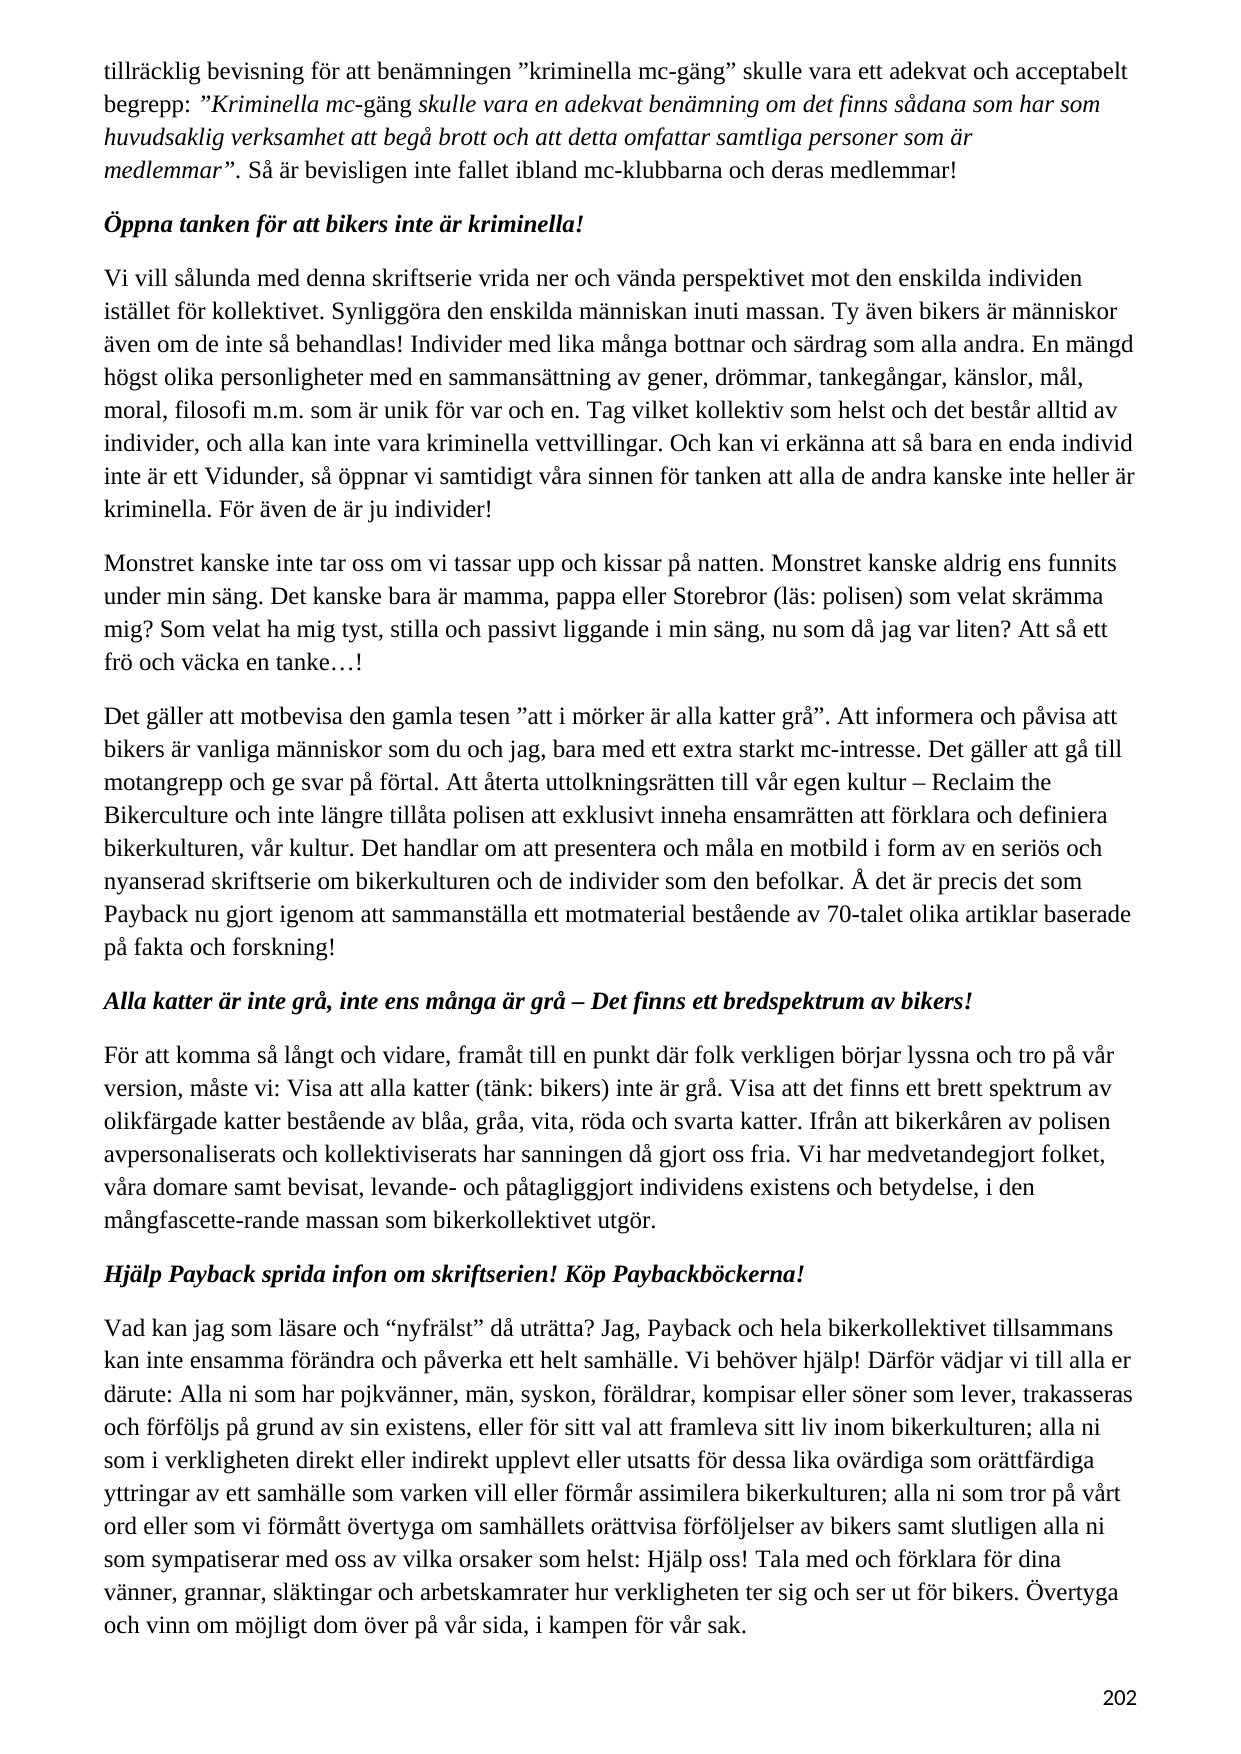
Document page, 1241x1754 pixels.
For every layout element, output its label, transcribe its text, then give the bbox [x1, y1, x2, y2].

text Alla katter är inte grå, inte ens många är grå – Det finns ett bredspektrum av bikers! [103, 986, 1137, 1015]
text För att komma så långt och vidare, framåt till en punkt där folk verkligen börjar lyssna och tro på vår version, måste vi: Visa att alla katter (tänk: bikers) inte är grå. Visa att det finns ett brett spektrum av olikfärgade katter bestående av blåa, gråa, vita, röda och svarta katter. Ifrån att bikerkåren av polisen avpersonaliserats och kollektiviserats har sanningen då gjort oss fria. Vi har medvetandegjort folket, våra domare samt bevisat, levande- och påtagliggjort individens existens och betydelse, i den mångfascette-rande massan som bikerkollektivet utgör. [103, 1040, 1137, 1234]
text Det gäller att motbevisa den gamla tesen ”att i mörker är alla katter grå”. Att informera och påvisa att bikers är vanliga människor som du och jag, bara med ett extra starkt mc-intresse. Det gäller att gå till motangrepp och ge svar på förtal. Att återta uttolkningsrätten till vår egen kultur – Reclaim the Bikerculture och inte längre tillåta polisen att exklusivt inneha ensamrätten att förklara och definiera bikerkulturen, vår kultur. Det handlar om att presentera och måla en motbild i form av en seriös och nyanserad skriftserie om bikerkulturen och de individer som den befolkar. Å det är precis det som Payback nu gjort igenom att sammanställa ett motmaterial bestående av 70-talet olika artiklar baserade på fakta och forskning! [103, 701, 1137, 961]
text Öppna tanken för att bikers inte är kriminella! [103, 209, 1137, 238]
text Hjälp Payback sprida infon om skriftserien! Köp Paybackböckerna! [103, 1259, 1137, 1287]
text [103, 56, 1137, 184]
text Vad kan jag som läsare och “nyfrälst” då uträtta? Jag, Payback och hela bikerkollektivet tillsammans kan inte ensamma förändra och påverka ett helt samhälle. Vi behöver hjälp! Därför vädjar vi till alla er därute: Alla ni som har pojkvänner, män, syskon, föräldrar, kompisar eller söner som lever, trakasseras och förföljs på grund av sin existens, eller för sitt val att framleva sitt liv inom bikerkulturen; alla ni som i verkligheten direkt eller indirekt upplevt eller utsatts för dessa lika ovärdiga som orättfärdiga yttringar av ett samhälle som varken vill eller förmår assimilera bikerkulturen; alla ni som tror på vårt ord eller som vi förmått övertyga om samhällets orättvisa förföljelser av bikers samt slutligen alla ni som sympatiserar med oss av vilka orsaker som helst: Hjälp oss! Tala med och förklara för dina vänner, grannar, släktingar och arbetskamrater hur verkligheten ter sig och ser ut för bikers. Övertyga och vinn om möjligt dom över på vår sida, i kampen för vår sak. [103, 1313, 1137, 1638]
text Monstret kanske inte tar oss om vi tassar upp och kissar på natten. Monstret kanske aldrig ens funnits under min säng. Det kanske bara är mamma, pappa eller Storebror (läs: polisen) som velat skrämma mig? Som velat ha mig tyst, stilla och passivt liggande i min säng, nu som då jag var liten? Att så ett frö och väcka en tanke…! [103, 548, 1137, 676]
text Vi vill sålunda med denna skriftserie vrida ner och vända perspektivet mot den enskilda individen istället för kollektivet. Synliggöra den enskilda människan inuti massan. Ty även bikers är människor även om de inte så behandlas! Individer med lika många bottnar och särdrag som alla andra. En mängd högst olika personligheter med en sammansättning av gener, drömmar, tankegångar, känslor, mål, moral, filosofi m.m. som är unik för var och en. Tag vilket kollektiv som helst och det består alltid av individer, och alla kan inte vara kriminella vettvillingar. Och kan vi erkänna att så bara en enda individ inte är ett Vidunder, så öppnar vi samtidigt våra sinnen för tanken att alla de andra kanske inte heller är kriminella. För även de är ju individer! [103, 263, 1137, 523]
